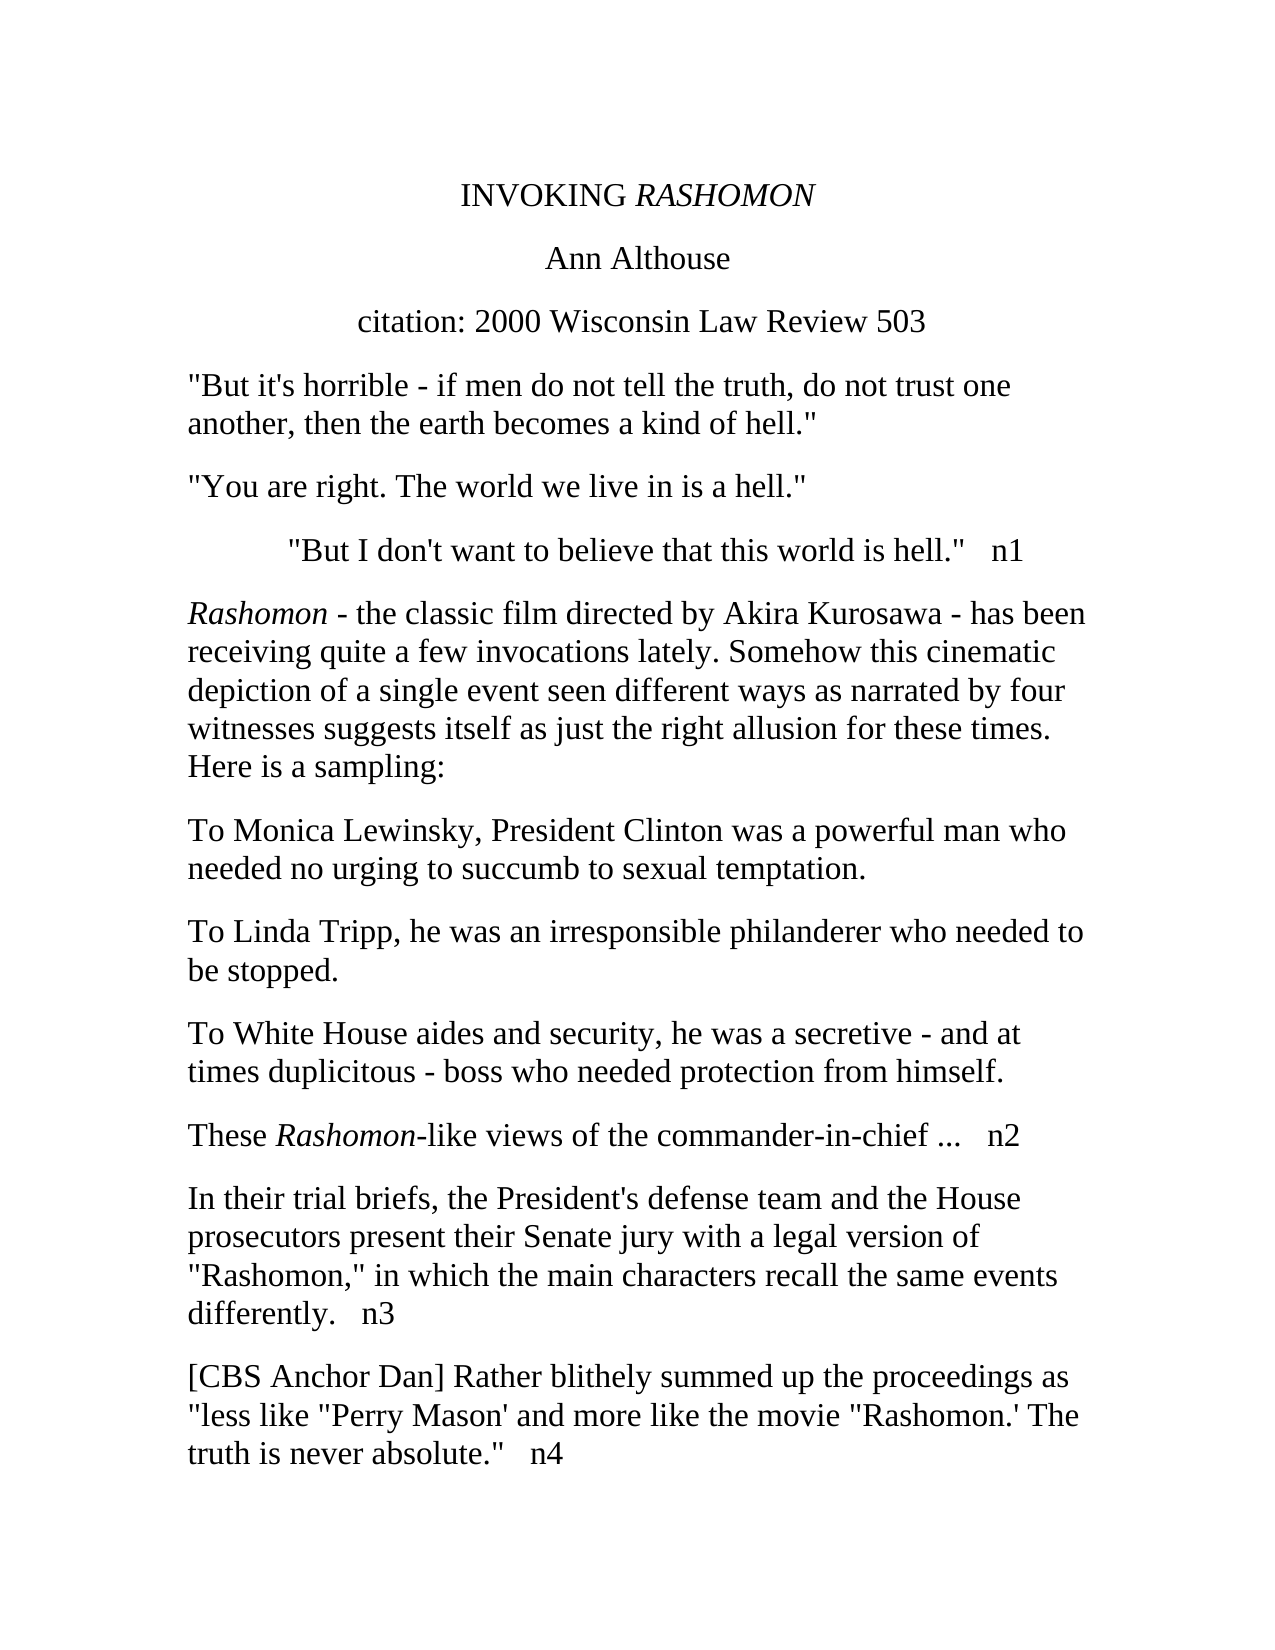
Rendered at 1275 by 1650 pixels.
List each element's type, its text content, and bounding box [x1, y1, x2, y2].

text "But I don't want to believe that this world is hell." n1 [287, 530, 1087, 568]
text To White House aides and security, he was a secretive - and at times duplicitous - boss who needed protection from himself. [187, 1013, 1087, 1090]
text citation: 2000 Wisconsin Law Review 503 [187, 302, 1087, 340]
text "You are right. The world we live in is a hell." [187, 467, 1087, 505]
text "But it's horrible - if men do not tell the truth, do not trust one another, then the earth becomes a kind of hell." [187, 365, 1087, 442]
text In their trial briefs, the President's defense team and the House prosecutors present their Senate jury with a legal version of "Rashomon," in which the main characters recall the same events differently. n3 [187, 1178, 1087, 1332]
text Ann Althouse [187, 238, 1087, 277]
text These Rashomon-like views of the commander-in-chief ... n2 [187, 1115, 1087, 1153]
text To Linda Tripp, he was an irresponsible philanderer who needed to be stopped. [187, 912, 1087, 988]
text INVOKING RASHOMON [187, 175, 1087, 213]
text [CBS Anchor Dan] Rather blithely summed up the proceedings as "less like "Perry Mason' and more like the movie "Rashomon.' The truth is never absolute." n4 [187, 1357, 1087, 1472]
text To Monica Lewinsky, President Clinton was a powerful man who needed no urging to succumb to sexual temptation. [187, 810, 1087, 887]
text Rashomon - the classic film directed by Akira Kurosawa - has been receiving quite a few invocations lately. Somehow this cinematic depiction of a single event seen different ways as narrated by four witnesses suggests itself as just the right allusion for these times. Here is a sampling: [187, 593, 1087, 785]
